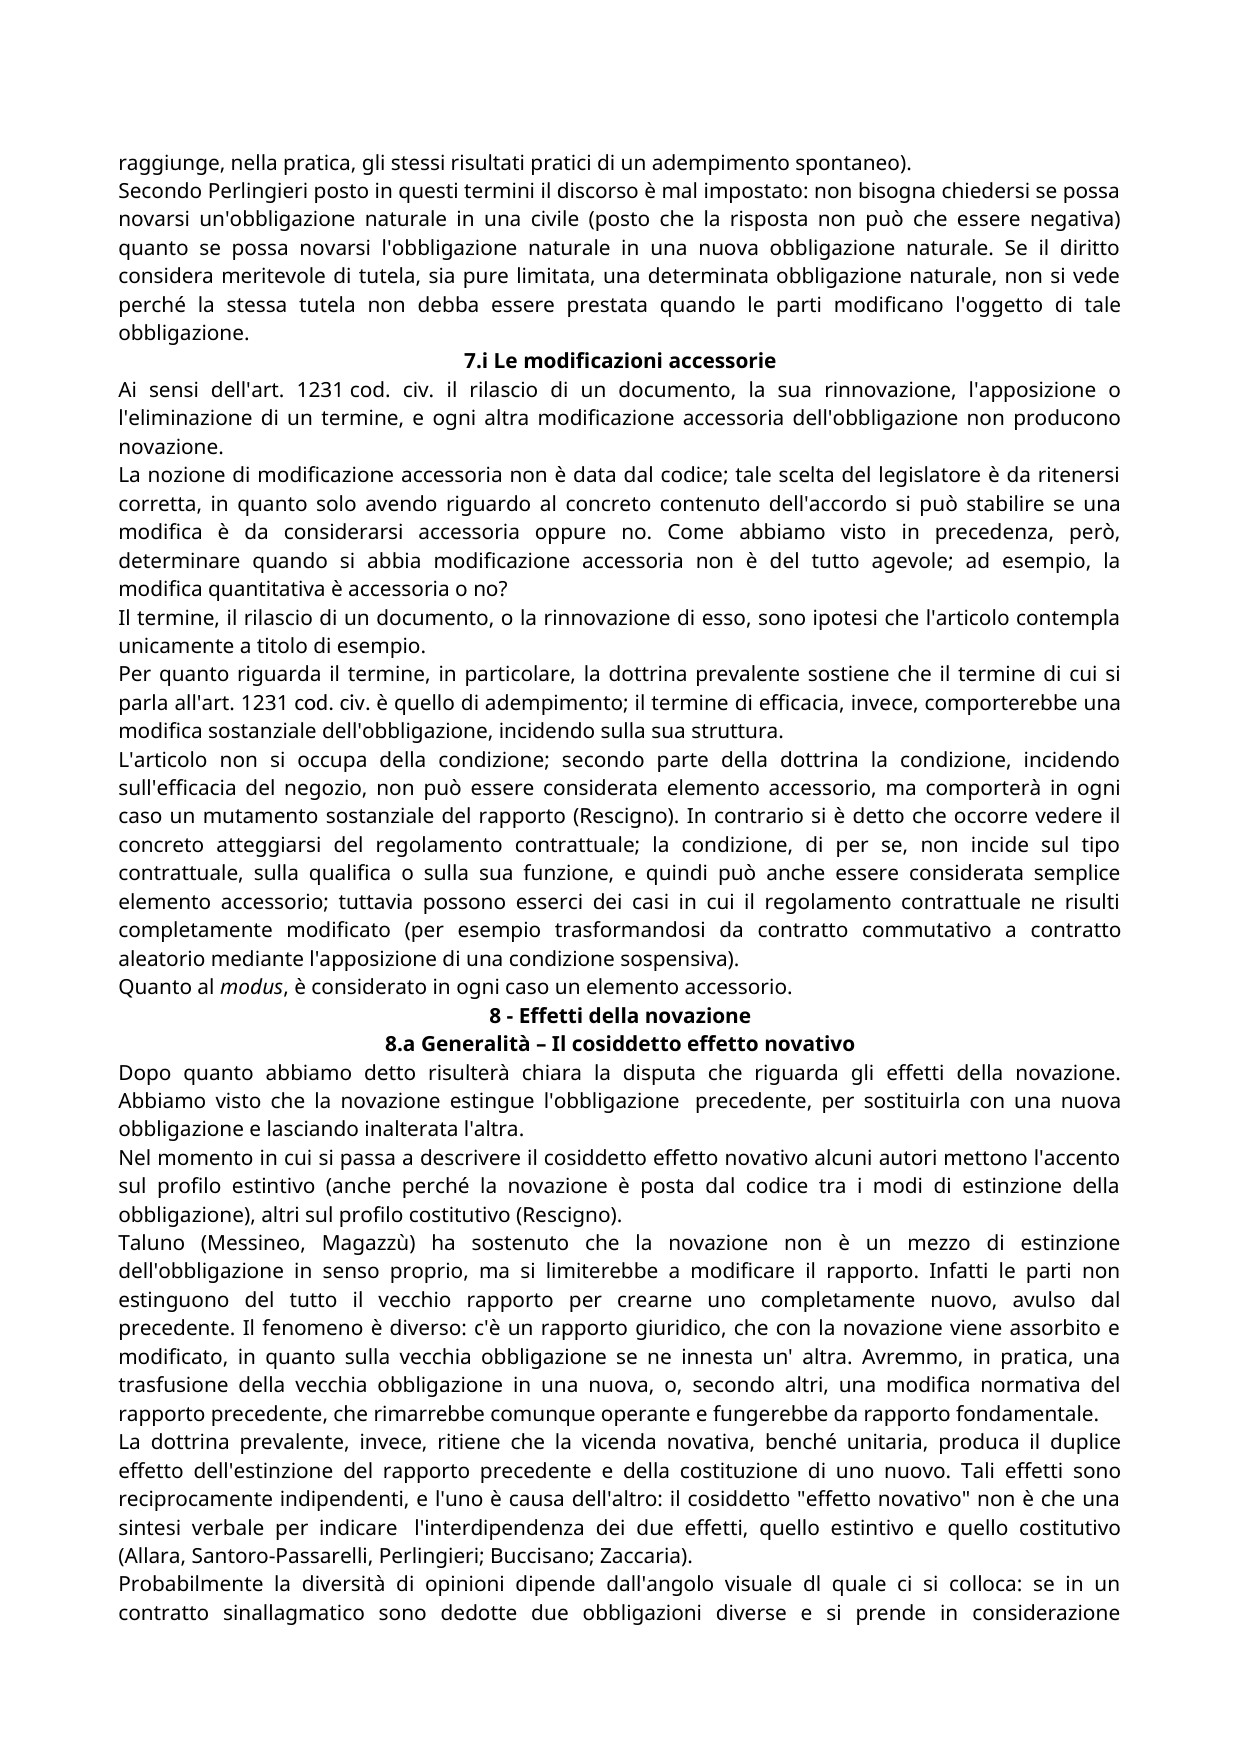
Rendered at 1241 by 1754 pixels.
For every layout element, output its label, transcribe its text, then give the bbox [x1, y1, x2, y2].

text La dottrina prevalente, invece, ritiene che la vicenda novativa, benché unitaria, produca il duplice effetto dell'estinzione del rapporto precedente e della costituzione di uno nuovo. Tali effetti sono reciprocamente indipendenti, e l'uno è causa dell'altro: il cosiddetto "effetto novativo" non è che una sintesi verbale per indicare l'interdipendenza dei due effetti, quello estintivo e quello costitutivo (Allara, Santoro-Passarelli, Perlingieri; Buccisano; Zaccaria). [118, 1427, 1122, 1569]
text Dopo quanto abbiamo detto risulterà chiara la disputa che riguarda gli effetti della novazione. Abbiamo visto che la novazione estingue l'obbligazione precedente, per sostituirla con una nuova obbligazione e lasciando inalterata l'altra. [118, 1058, 1122, 1143]
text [118, 1569, 1122, 1626]
text Per quanto riguarda il termine, in particolare, la dottrina prevalente sostiene che il termine di cui si parla all'art. 1231 cod. civ. è quello di adempimento; il termine di efficacia, invece, comporterebbe una modifica sostanziale dell'obbligazione, incidendo sulla sua struttura. [118, 659, 1122, 745]
text Il termine, il rilascio di un documento, o la rinnovazione di esso, sono ipotesi che l'articolo contempla unicamente a titolo di esempio. [118, 603, 1122, 659]
text Taluno (Messineo, Magazzù) ha sostenuto che la novazione non è un mezzo di estinzione dell'obbligazione in senso proprio, ma si limiterebbe a modificare il rapporto. Infatti le parti non estinguono del tutto il vecchio rapporto per crearne uno completamente nuovo, avulso dal precedente. Il fenomeno è diverso: c'è un rapporto giuridico, che con la novazione viene assorbito e modificato, in quanto sulla vecchia obbligazione se ne innesta un' altra. Avremmo, in pratica, una trasfusione della vecchia obbligazione in una nuova, o, secondo altri, una modifica normativa del rapporto precedente, che rimarrebbe comunque operante e fungerebbe da rapporto fondamentale. [118, 1228, 1122, 1427]
text Secondo Perlingieri posto in questi termini il discorso è mal impostato: non bisogna chiedersi se possa novarsi un'obbligazione naturale in una civile (posto che la risposta non può che essere negativa) quanto se possa novarsi l'obbligazione naturale in una nuova obbligazione naturale. Se il diritto considera meritevole di tutela, sia pure limitata, una determinata obbligazione naturale, non si vede perché la stessa tutela non debba essere prestata quando le parti modificano l'oggetto di tale obbligazione. [118, 176, 1122, 347]
text La nozione di modificazione accessoria non è data dal codice; tale scelta del legislatore è da ritenersi corretta, in quanto solo avendo riguardo al concreto contenuto dell'accordo si può stabilire se una modifica è da considerarsi accessoria oppure no. Come abbiamo visto in precedenza, però, determinare quando si abbia modificazione accessoria non è del tutto agevole; ad esempio, la modifica quantitativa è accessoria o no? [118, 460, 1122, 603]
text Ai sensi dell'art. 1231 cod. civ. il rilascio di un documento, la sua rinnovazione, l'apposizione o l'eliminazione di un termine, e ogni altra modificazione accessoria dell'obbligazione non producono novazione. [118, 375, 1122, 460]
text 8 - Effetti della novazione [118, 1001, 1122, 1029]
text Quanto al modus, è considerato in ogni caso un elemento accessorio. [118, 972, 1122, 1001]
text Nel momento in cui si passa a descrivere il cosiddetto effetto novativo alcuni autori mettono l'accento sul profilo estintivo (anche perché la novazione è posta dal codice tra i modi di estinzione della obbligazione), altri sul profilo costitutivo (Rescigno). [118, 1143, 1122, 1228]
text L'articolo non si occupa della condizione; secondo parte della dottrina la condizione, incidendo sull'efficacia del negozio, non può essere considerata elemento accessorio, ma comporterà in ogni caso un mutamento sostanziale del rapporto (Rescigno). In contrario si è detto che occorre vedere il concreto atteggiarsi del regolamento contrattuale; la condizione, di per se, non incide sul tipo contrattuale, sulla qualifica o sulla sua funzione, e quindi può anche essere considerata semplice elemento accessorio; tuttavia possono esserci dei casi in cui il regolamento contrattuale ne risulti completamente modificato (per esempio trasformandosi da contratto commutativo a contratto aleatorio mediante l'apposizione di una condizione sospensiva). [118, 745, 1122, 972]
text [118, 148, 1122, 176]
text 7.i Le modificazioni accessorie [118, 347, 1122, 375]
text 8.a Generalità – Il cosiddetto effetto novativo [118, 1029, 1122, 1058]
